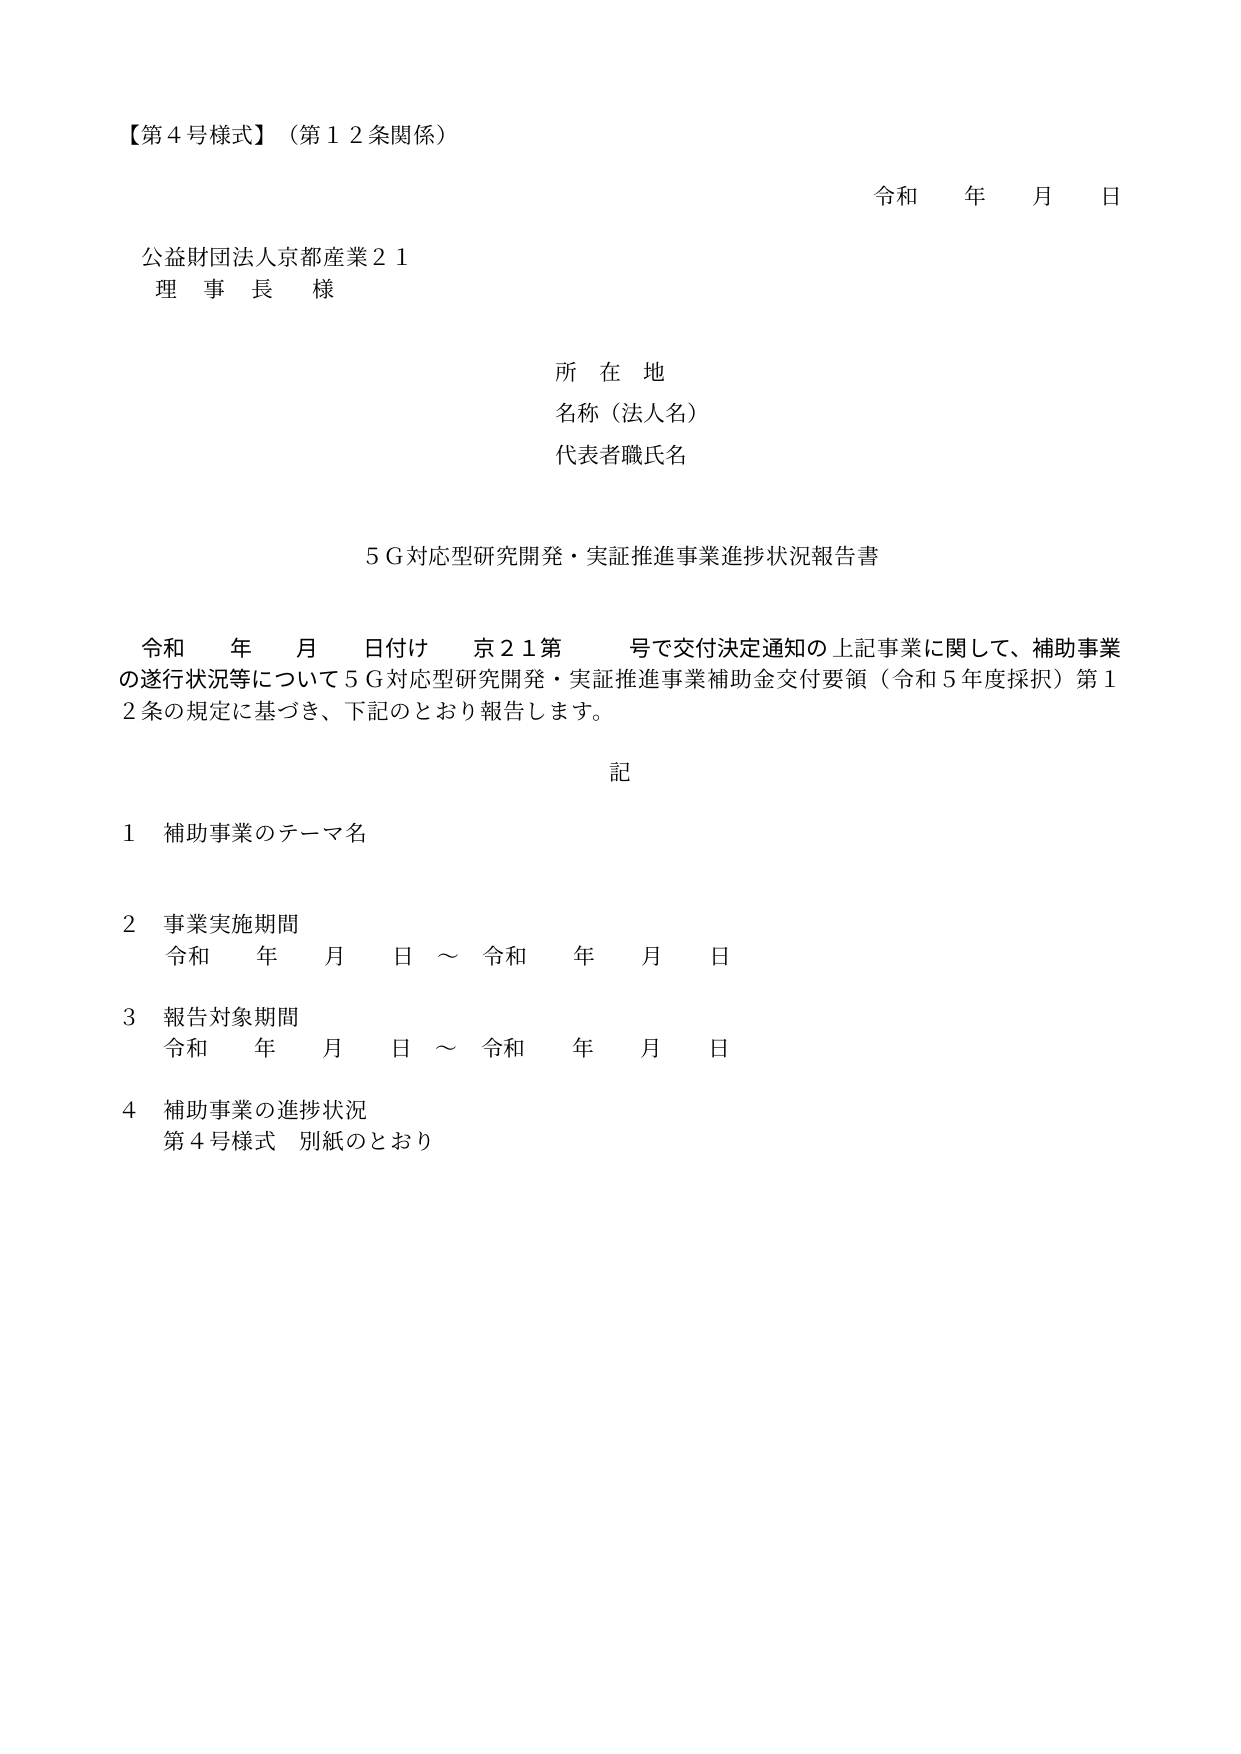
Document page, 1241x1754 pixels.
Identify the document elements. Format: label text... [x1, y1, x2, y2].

text 記 [118, 755, 1122, 787]
text ５Ｇ対応型研究開発・実証推進事業進捗状況報告書 [118, 539, 1122, 571]
text 令和 年 月 日 [118, 179, 1122, 211]
text 代表者職氏名 [118, 447, 1122, 467]
text ４ 補助事業の進捗状況 [118, 1093, 1122, 1124]
text 令和 年 月 日 ～ 令和 年 月 日 [118, 1032, 1122, 1063]
text 第４号様式 別紙のとおり [118, 1124, 1122, 1156]
text 【第４号様式】（第１２条関係） [118, 118, 1122, 149]
text 理 事 長 様 [118, 272, 1122, 304]
text 名称（法人名） [118, 405, 1122, 426]
text 令和 年 月 日 ～ 令和 年 月 日 [118, 939, 1122, 970]
text １ 補助事業のテーマ名 [118, 816, 1122, 848]
text 令和 年 月 日付け 京２１第 号で交付決定通知の上記事業に関して、補助事業の遂行状況等について５Ｇ対応型研究開発・実証推進事業補助金交付要領（令和５年度採択）第１２条の規定に基づき、下記のとおり報告します。 [118, 631, 1122, 725]
text 所 在 地 [118, 363, 1122, 384]
text 公益財団法人京都産業２１ [118, 241, 1122, 272]
text ２ 事業実施期間 [118, 907, 1122, 939]
text ３ 報告対象期間 [118, 1000, 1122, 1032]
